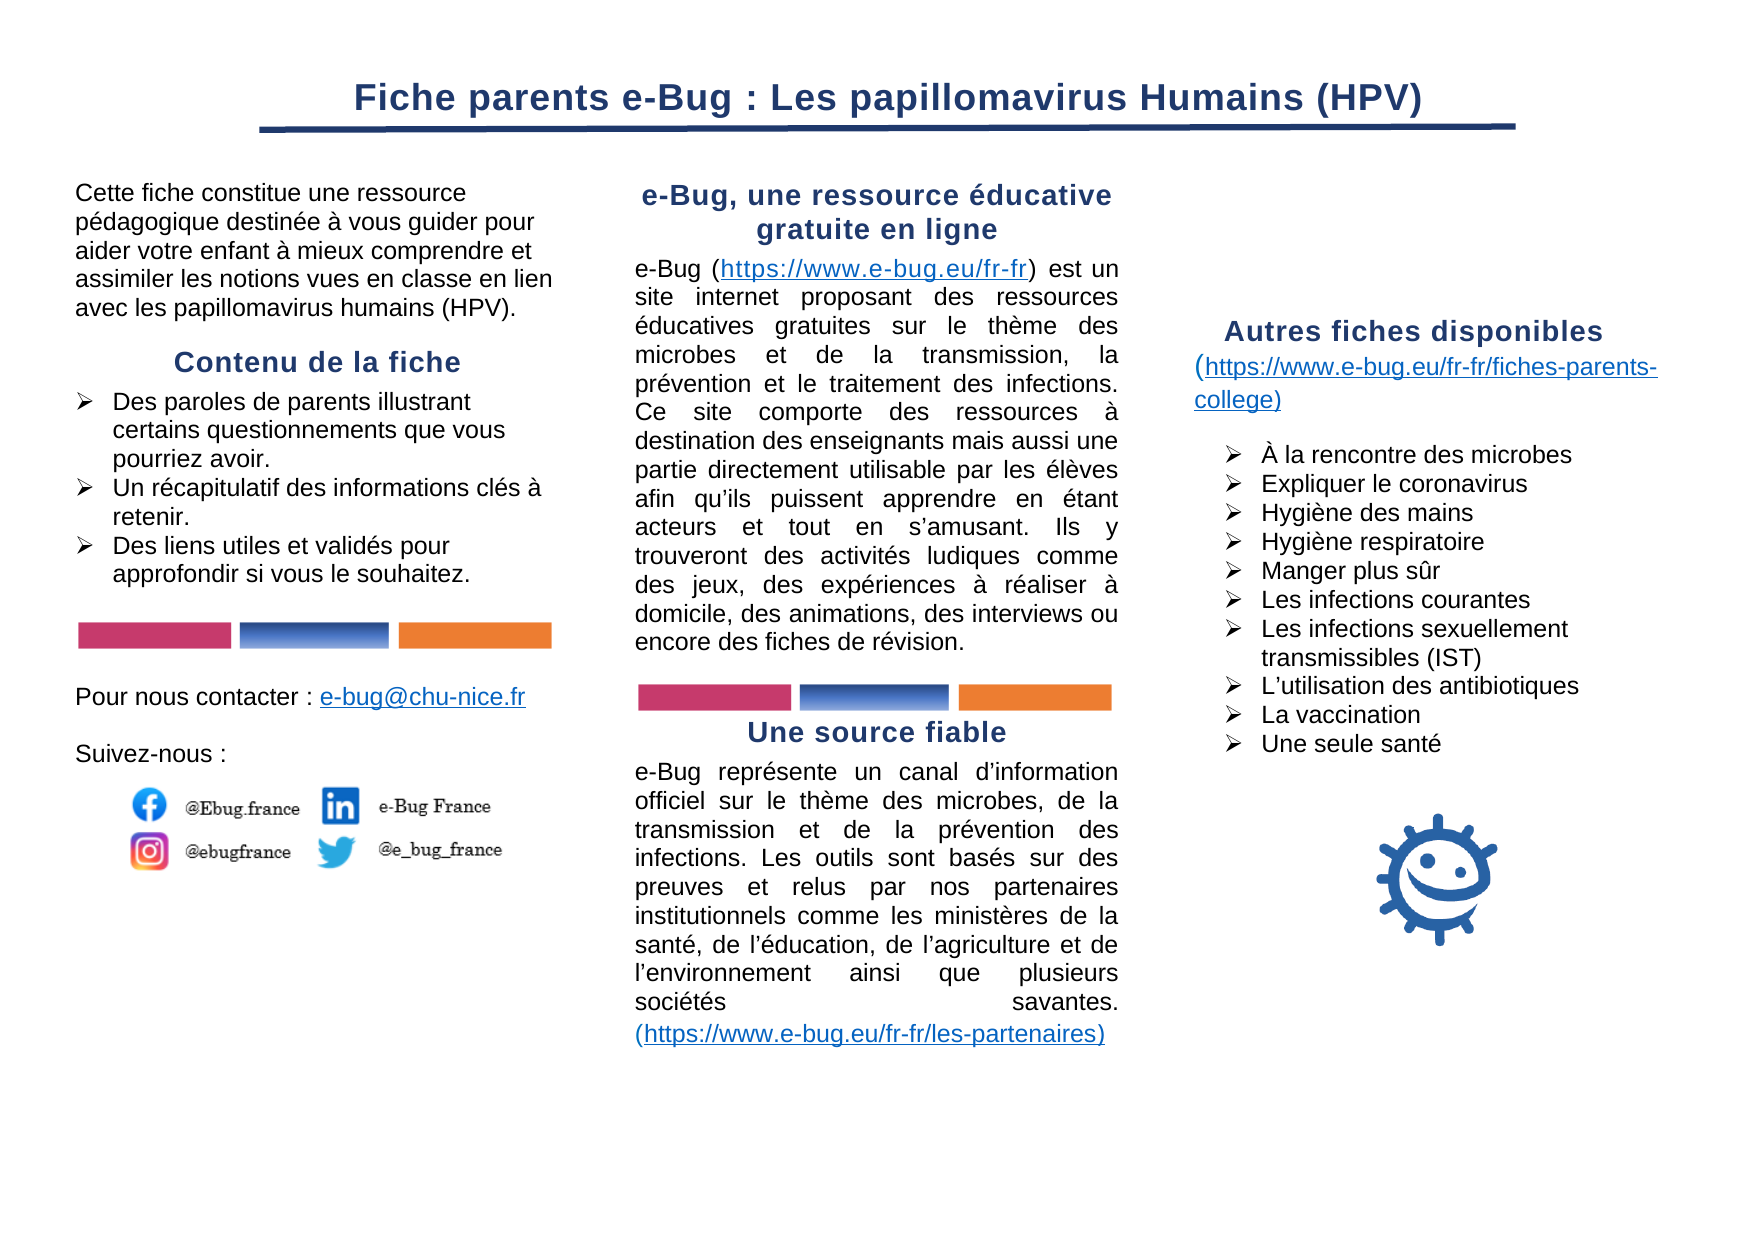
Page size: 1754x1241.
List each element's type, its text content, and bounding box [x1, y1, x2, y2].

list Un récapitulatif des informations clés à retenir. [75, 473, 559, 531]
picture [76, 617, 558, 654]
list Manger plus sûr [1224, 556, 1679, 585]
list Une seule santé [1224, 729, 1679, 758]
list Des paroles de parents illustrant certains questionnements que vous pourriez avoir. [75, 387, 559, 473]
list Hygiène respiratoire [1224, 527, 1679, 556]
title e-Bug représente un canal d’information officiel sur le thème des microbes, de la transmission et de la prévention des infections. Les outils sont basés sur des preuves et relus par nos partenaires institutionnels comme les ministères de la santé, de l’éducation, de l’agriculture et de l’environnement ainsi que plusieurs sociétés savantes. (https://www.e-bug.eu/fr-fr/les-partenaires) [634, 757, 1119, 1050]
list L’utilisation des antibiotiques [1224, 671, 1679, 700]
text e-Bug (https://www.e-bug.eu/fr-fr) est un site internet proposant des ressources éducatives gratuites sur le thème des microbes et de la transmission, la prévention et le traitement des infections. Ce site comporte des ressources à destination des enseignants mais aussi une partie directement utilisable par les élèves afin qu’ils puissent apprendre en étant acteurs et tout en s’amusant. Ils y trouveront des activités ludiques comme des jeux, des expériences à réaliser à domicile, des animations, des interviews ou encore des fiches de révision. [634, 253, 1119, 656]
list La vaccination [1224, 700, 1679, 729]
subtitle Fiche parents e-Bug : Les papillomavirus Humains (HPV) [75, 75, 1679, 118]
picture [122, 768, 512, 889]
list Les infections courantes [1224, 585, 1679, 614]
text Cette fiche constitue une ressource pédagogique destinée à vous guider pour aider votre enfant à mieux comprendre et assimiler les notions vues en classe en lien avec les papillomavirus humains (HPV). [75, 178, 559, 322]
subtitle Une source fiable [634, 715, 1119, 749]
list Expliquer le coronavirus [1224, 469, 1679, 498]
title Autres fiches disponibles [1194, 314, 1679, 348]
picture [1362, 809, 1511, 960]
subtitle Contenu de la fiche [75, 345, 559, 378]
subtitle e-Bug, une ressource éducative gratuite en ligne [634, 178, 1119, 245]
list À la rencontre des microbes [1224, 441, 1679, 469]
text Pour nous contacter : e-bug@chu-nice.fr [75, 682, 559, 711]
text Suivez-nous : [75, 739, 559, 768]
picture [636, 678, 1118, 716]
list Des liens utiles et validés pour approfondir si vous le souhaitez. [75, 531, 559, 588]
title (https://www.e-bug.eu/fr-fr/fiches-parents-college) [1194, 348, 1679, 416]
list Les infections sexuellement transmissibles (IST) [1224, 614, 1679, 671]
list Hygiène des mains [1224, 498, 1679, 527]
